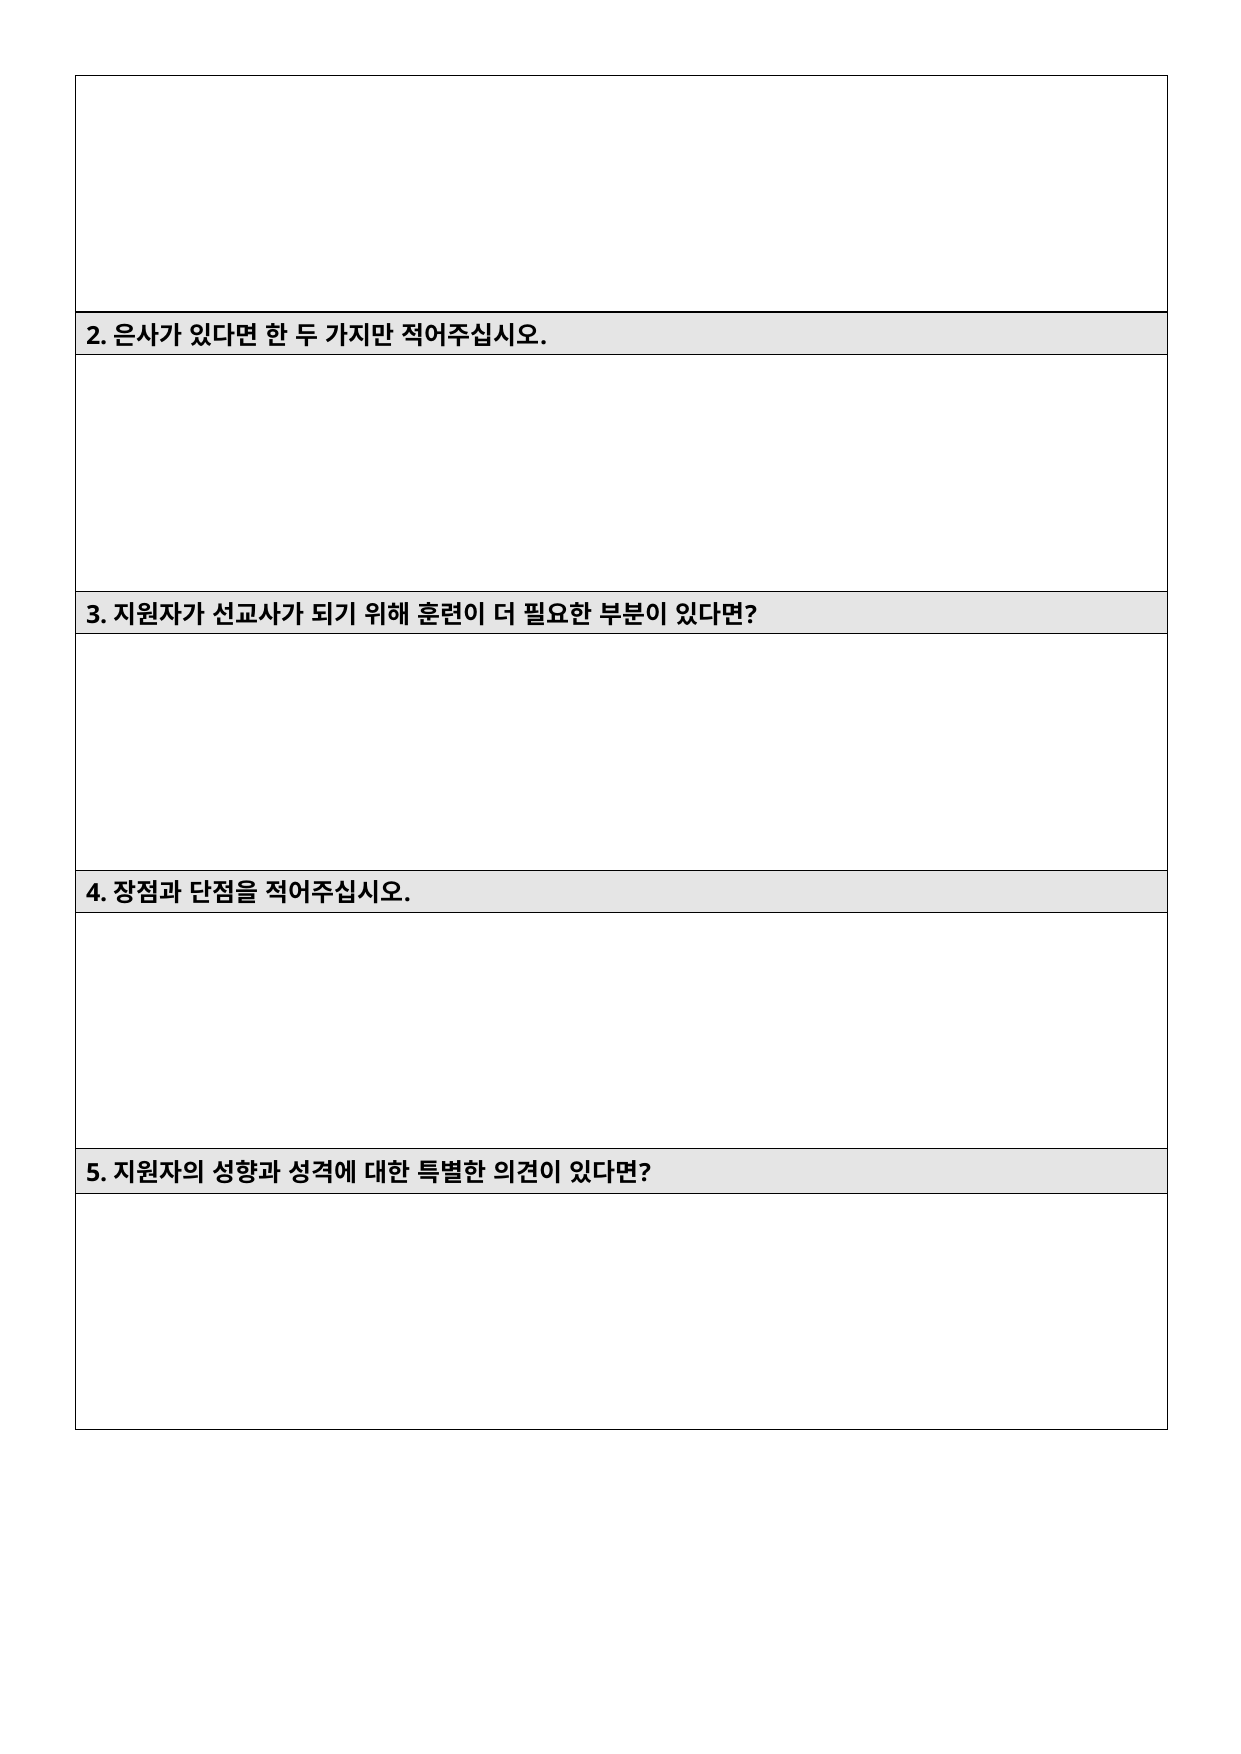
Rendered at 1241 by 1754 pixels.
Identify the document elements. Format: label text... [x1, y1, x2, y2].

table_cell 4. 장점과 단점을 적어주십시오. [76, 871, 1167, 912]
table_cell 5. 지원자의 성향과 성격에 대한 특별한 의견이 있다면? [76, 1149, 1167, 1193]
table_cell 3. 지원자가 선교사가 되기 위해 훈련이 더 필요한 부분이 있다면? [76, 592, 1167, 633]
table_cell [76, 634, 1167, 869]
table_cell [76, 355, 1167, 591]
table_cell [76, 913, 1167, 1148]
table_cell [76, 1194, 1167, 1429]
table_cell [76, 76, 1167, 311]
table_header 2. 은사가 있다면 한 두 가지만 적어주십시오. [76, 313, 1167, 354]
